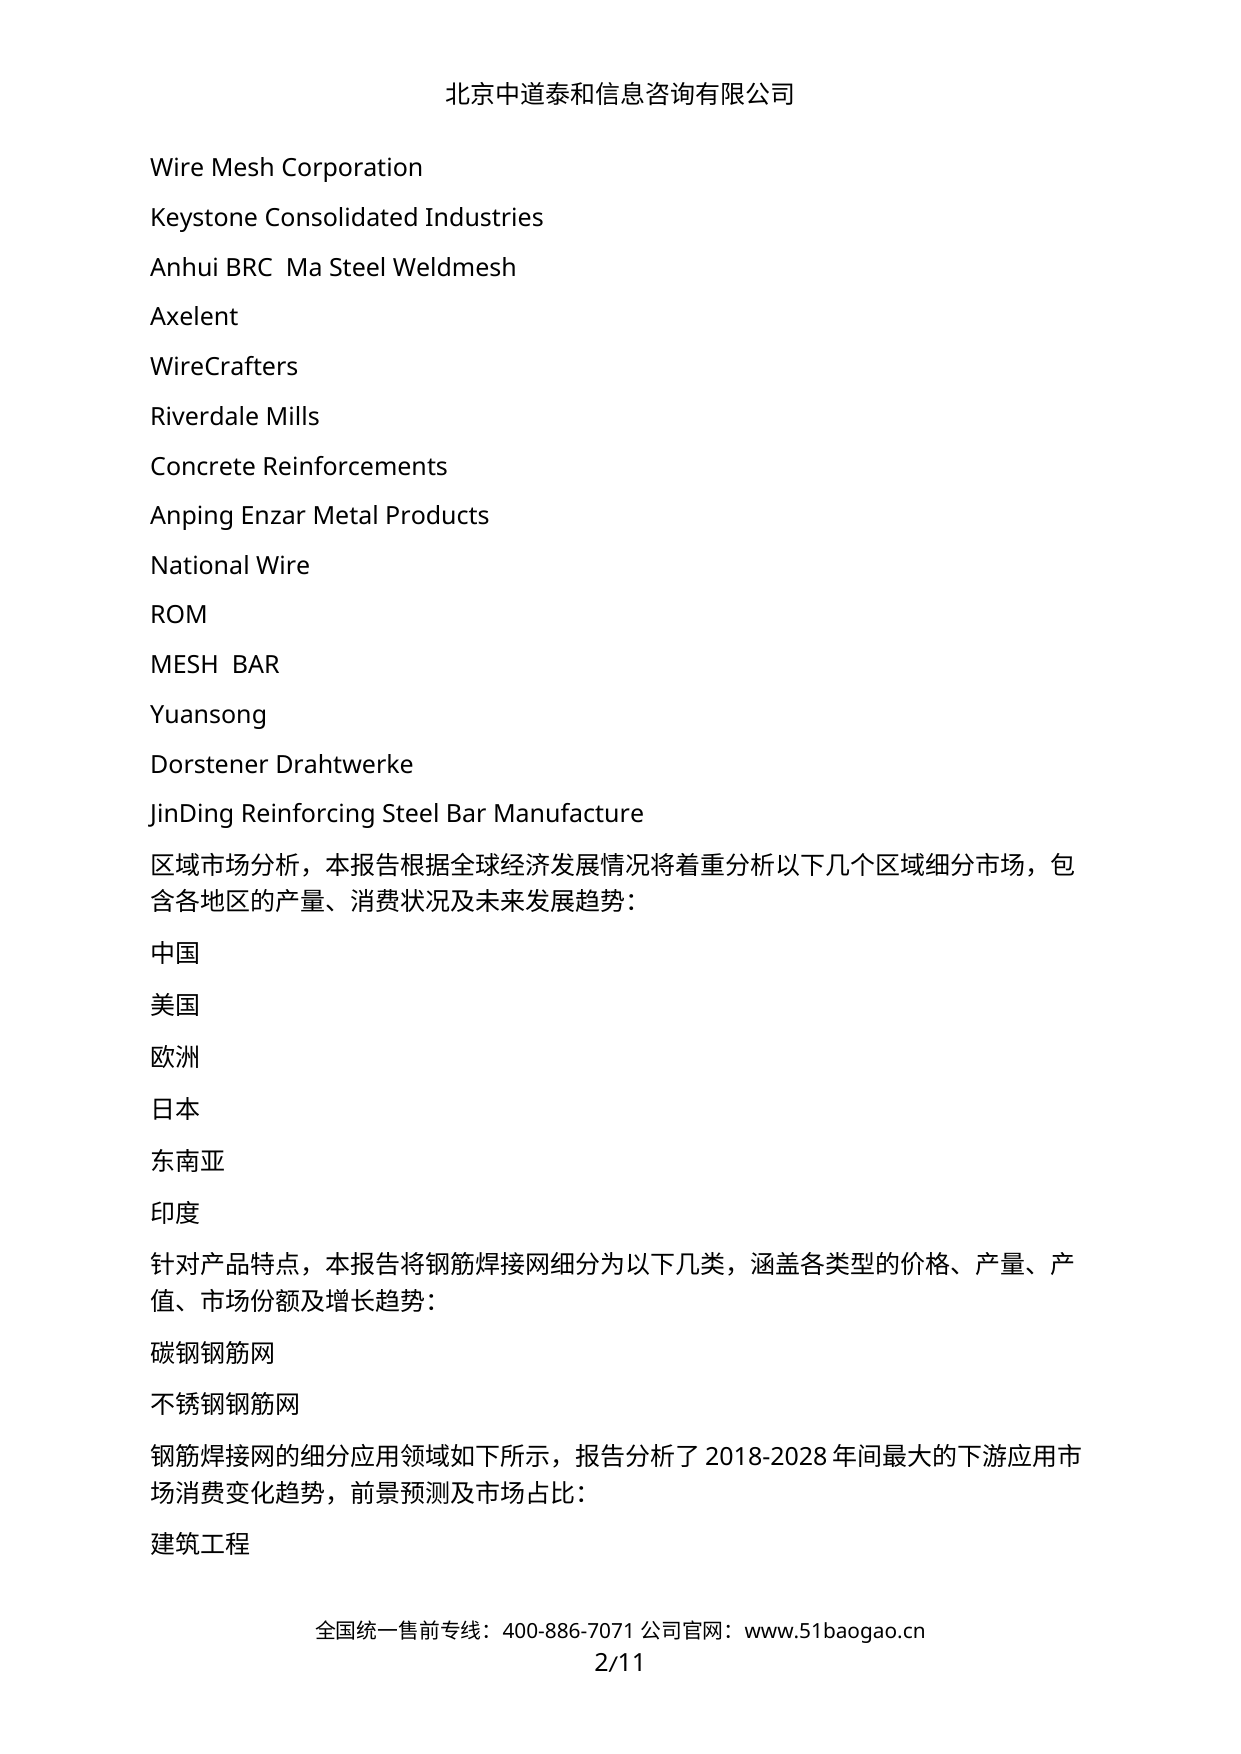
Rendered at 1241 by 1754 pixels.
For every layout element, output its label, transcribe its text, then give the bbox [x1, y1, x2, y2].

text 钢筋焊接网的细分应用领域如下所示，报告分析了2018-2028年间最大的下游应用市场消费变化趋势，前景预测及市场占比： [150, 1437, 1090, 1509]
text 中国 [150, 934, 1090, 970]
text 区域市场分析，本报告根据全球经济发展情况将着重分析以下几个区域细分市场，包含各地区的产量、消费状况及未来发展趋势： [150, 846, 1090, 918]
text Anping Enzar Metal Products [150, 498, 1090, 532]
text 印度 [150, 1193, 1090, 1229]
text Concrete Reinforcements [150, 448, 1090, 482]
text 日本 [150, 1089, 1090, 1126]
text 碳钢钢筋网 [150, 1333, 1090, 1369]
text MESH BAR [150, 647, 1090, 681]
text National Wire [150, 547, 1090, 582]
text Anhui BRC Ma Steel Weldmesh [150, 249, 1090, 283]
text Yuansong [150, 697, 1090, 731]
text 美国 [150, 986, 1090, 1022]
text ROM [150, 597, 1090, 631]
text 欧洲 [150, 1037, 1090, 1074]
text Axelent [150, 299, 1090, 333]
text 不锈钢钢筋网 [150, 1385, 1090, 1421]
text Dorstener Drahtwerke [150, 746, 1090, 780]
text Wire Mesh Corporation [150, 150, 1090, 184]
text Keystone Consolidated Industries [150, 200, 1090, 234]
text 东南亚 [150, 1141, 1090, 1177]
text JinDing Reinforcing Steel Bar Manufacture [150, 796, 1090, 830]
text 建筑工程 [150, 1525, 1090, 1561]
text WireCrafters [150, 349, 1090, 383]
text 针对产品特点，本报告将钢筋焊接网细分为以下几类，涵盖各类型的价格、产量、产值、市场份额及增长趋势： [150, 1245, 1090, 1317]
text Riverdale Mills [150, 398, 1090, 432]
